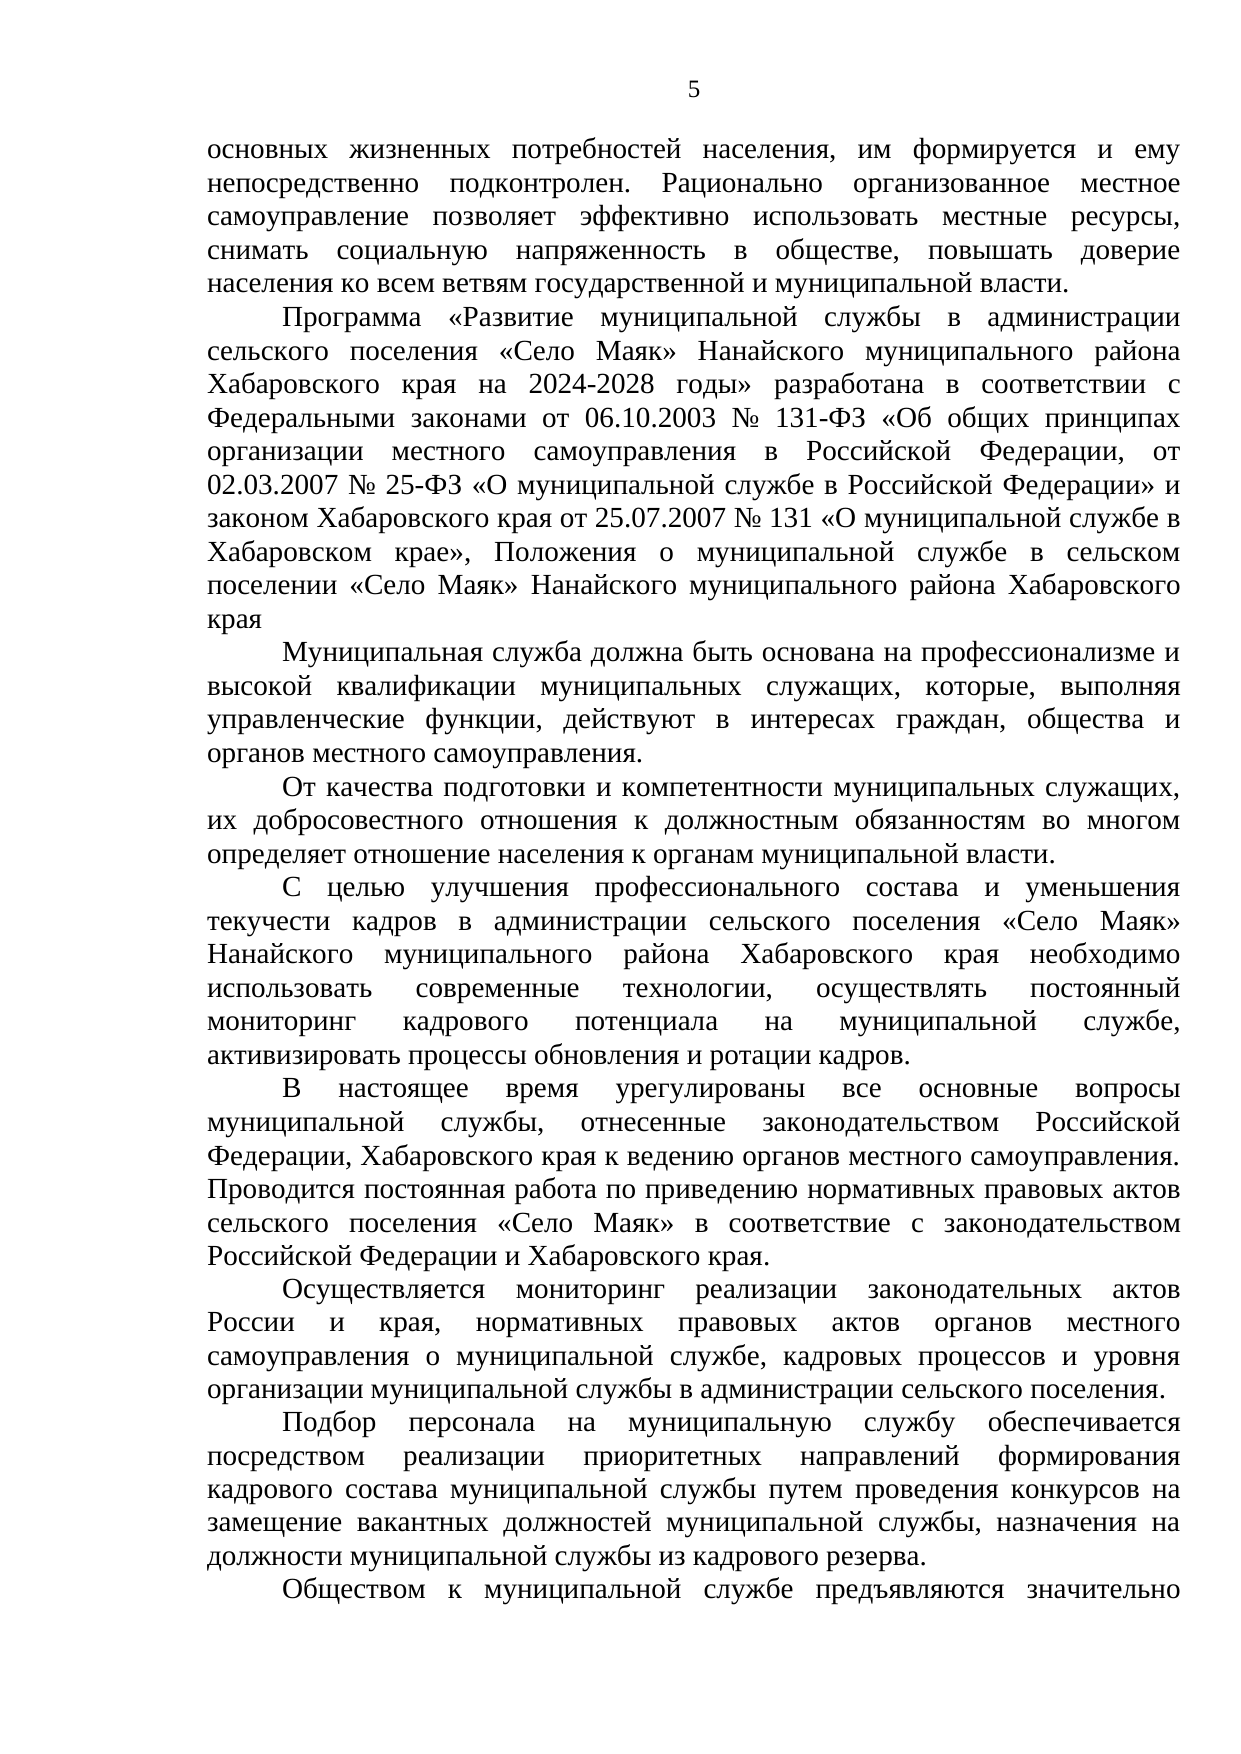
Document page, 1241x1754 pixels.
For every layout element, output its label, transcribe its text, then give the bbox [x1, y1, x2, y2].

text Программа «Развитие муниципальной службы в администрации сельского поселения «Село Маяк» Нанайского муниципального района Хабаровского края на 2024-2028 годы» разработана в соответствии с Федеральными законами от 06.10.2003 № 131-ФЗ «Об общих принципах организации местного самоуправления в Российской Федерации, от 02.03.2007 № 25-ФЗ «О муниципальной службе в Российской Федерации» и законом Хабаровского края от 25.07.2007 № 131 «О муниципальной службе в Хабаровском крае», Положения о муниципальной службе в сельском поселении «Село Маяк» Нанайского муниципального района Хабаровского края [207, 299, 1181, 634]
text Подбор персонала на муниципальную службу обеспечивается посредством реализации приоритетных направлений формирования кадрового состава муниципальной службы путем проведения конкурсов на замещение вакантных должностей муниципальной службы, назначения на должности муниципальной службы из кадрового резерва. [207, 1405, 1181, 1572]
text Муниципальная служба должна быть основана на профессионализме и высокой квалификации муниципальных служащих, которые, выполняя управленческие функции, действуют в интересах граждан, общества и органов местного самоуправления. [207, 634, 1181, 769]
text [207, 131, 1181, 299]
text С целью улучшения профессионального состава и уменьшения текучести кадров в администрации сельского поселения «Село Маяк» Нанайского муниципального района Хабаровского края необходимо использовать современные технологии, осуществлять постоянный мониторинг кадрового потенциала на муниципальной службе, активизировать процессы обновления и ротации кадров. [207, 869, 1181, 1071]
text Осуществляется мониторинг реализации законодательных актов России и края, нормативных правовых актов органов местного самоуправления о муниципальной службе, кадровых процессов и уровня организации муниципальной службы в администрации сельского поселения. [207, 1272, 1181, 1405]
text От качества подготовки и компетентности муниципальных служащих, их добросовестного отношения к должностным обязанностям во многом определяет отношение населения к органам муниципальной власти. [207, 769, 1181, 869]
text В настоящее время урегулированы все основные вопросы муниципальной службы, отнесенные законодательством Российской Федерации, Хабаровского края к ведению органов местного самоуправления. Проводится постоянная работа по приведению нормативных правовых актов сельского поселения «Село Маяк» в соответствие с законодательством Российской Федерации и Хабаровского края. [207, 1071, 1181, 1272]
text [207, 1572, 1181, 1605]
